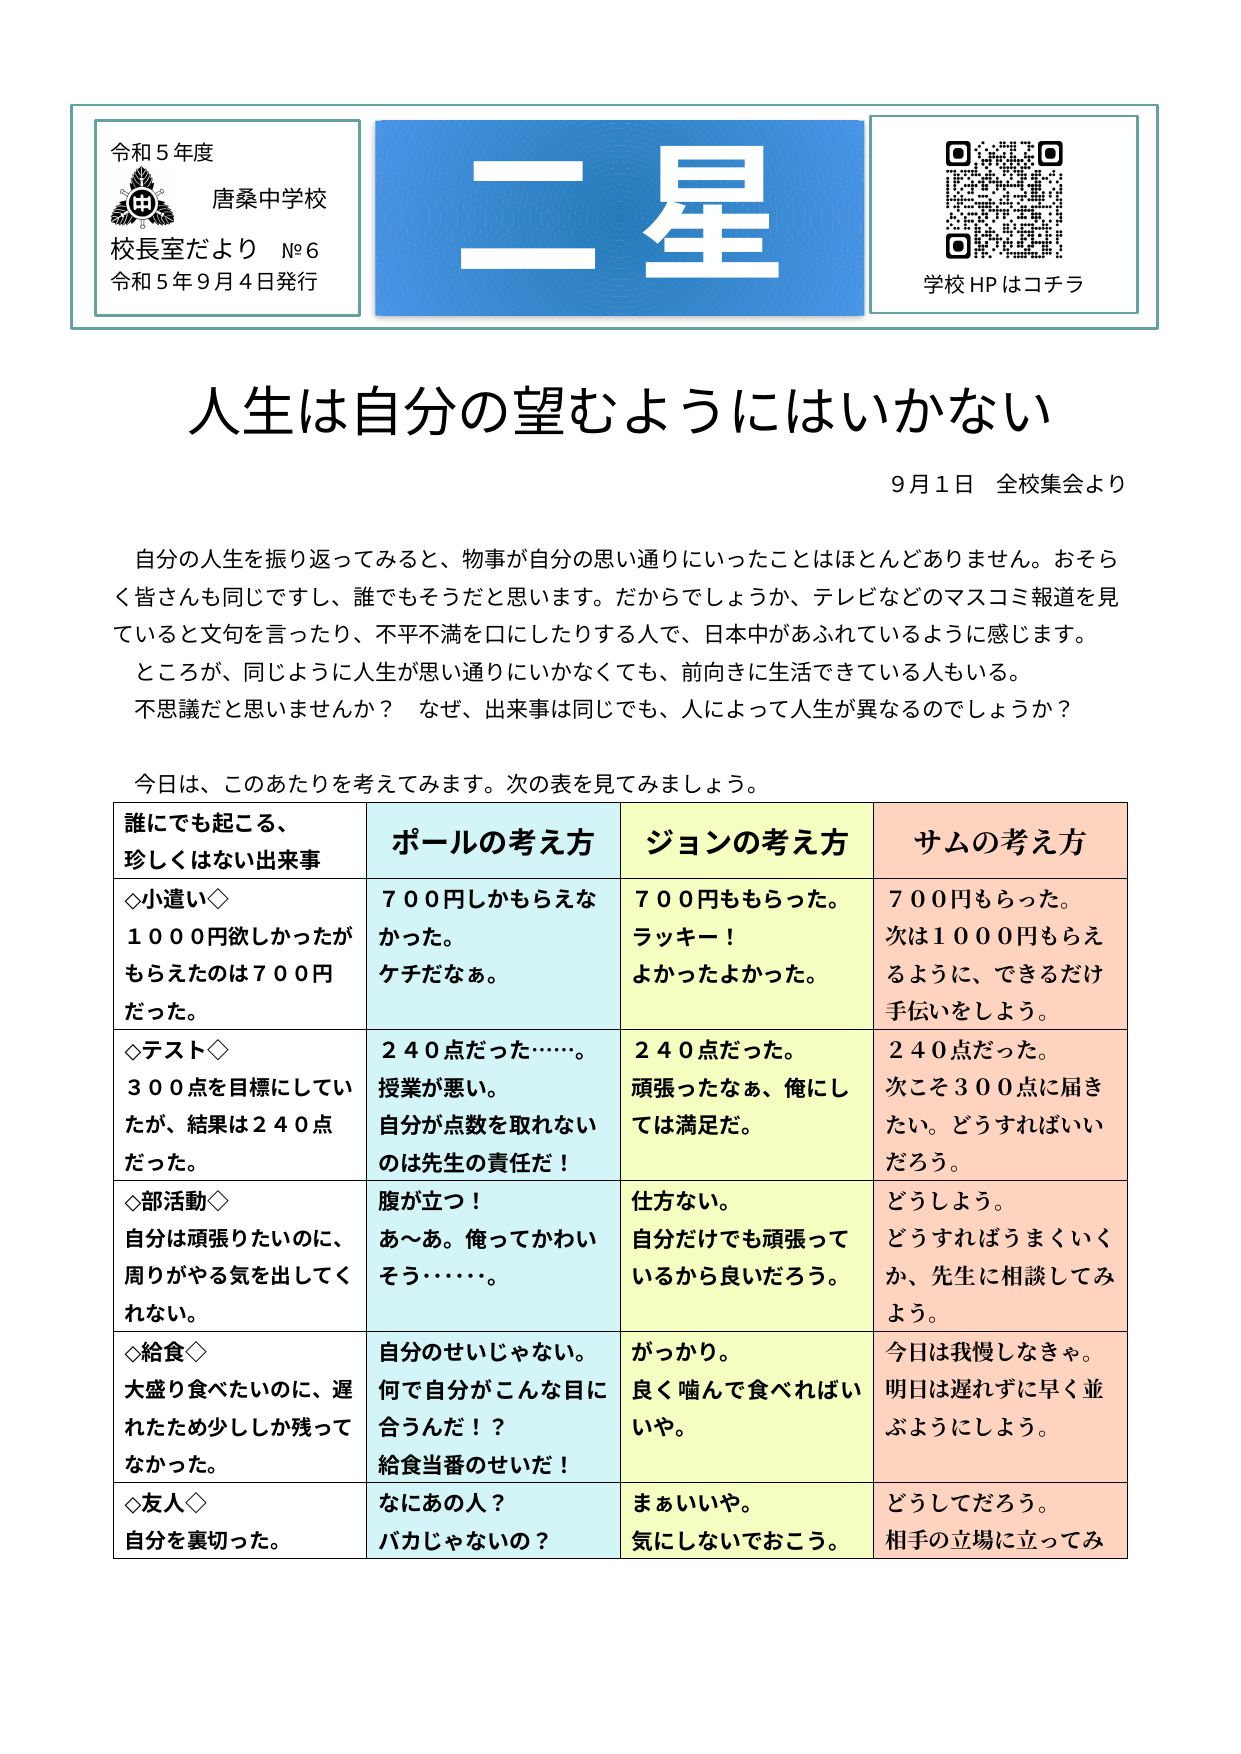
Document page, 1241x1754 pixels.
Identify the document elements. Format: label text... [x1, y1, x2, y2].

table_header ジョンの考え方 [621, 803, 873, 878]
table_cell まぁいいや。 気にしないでおこう。 [621, 1483, 873, 1558]
table_header サムの考え方 [874, 803, 1127, 878]
table_cell 今日は我慢しなきゃ。 明日は遅れずに早く並ぶようにしよう。 [874, 1332, 1127, 1482]
table_cell ７００円もらった。 次は１０００円もらえるように、できるだけ手伝いをしよう。 [874, 879, 1127, 1029]
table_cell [874, 1483, 1127, 1558]
table_cell 自分のせいじゃない。 何で自分がこんな目に合うんだ！？ 給食当番のせいだ！ [367, 1332, 620, 1482]
table_cell ◇小遣い◇ １０００円欲しかったがもらえたのは７００円だった。 [114, 879, 366, 1029]
table_cell ◇給食◇ 大盛り食べたいのに、遅れたため少ししか残ってなかった。 [114, 1332, 366, 1482]
text 人生は自分の望むようにはいかない [112, 352, 1128, 464]
table_cell ◇友人◇ 自分を裏切った。 [114, 1483, 366, 1558]
table_header ポールの考え方 [367, 803, 620, 878]
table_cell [367, 1483, 620, 1558]
table_cell 仕方ない。 自分だけでも頑張っているから良いだろう。 [621, 1181, 873, 1331]
table_cell ◇テスト◇ ３００点を目標にしていたが、結果は２４０点だった。 [114, 1030, 366, 1180]
table_header 誰にでも起こる、 珍しくはない出来事 [114, 803, 366, 878]
text 自分の人生を振り返ってみると、物事が自分の思い通りにいったことはほとんどありません。おそらく皆さんも同じですし、誰でもそうだと思います。だからでしょうか、テレビなどのマスコミ報道を見ていると文句を言ったり、不平不満を口にしたりする人で、日本中があふれているように感じます。 [112, 539, 1128, 652]
table_cell どうしよう。 どうすればうまくいくか、先生に相談してみよう。 [874, 1181, 1127, 1331]
picture [935, 130, 1073, 269]
text 不思議だと思いませんか？ なぜ、出来事は同じでも、人によって人生が異なるのでしょうか？ [112, 689, 1128, 727]
table_cell 腹が立つ！ あ～あ。俺ってかわいそう･･････。 [367, 1181, 620, 1331]
table_cell ７００円しかもらえなかった。 ケチだなぁ。 [367, 879, 620, 1029]
text ９月１日 全校集会より [112, 464, 1128, 502]
text ところが、同じように人生が思い通りにいかなくても、前向きに生活できている人もいる。 [112, 652, 1128, 689]
table_cell ２４０点だった……。 授業が悪い。 自分が点数を取れないのは先生の責任だ！ [367, 1030, 620, 1180]
table_cell ７００円ももらった。 ラッキー！ よかったよかった。 [621, 879, 873, 1029]
table_cell がっかり。 良く噛んで食べればいいや。 [621, 1332, 873, 1482]
table_cell ２４０点だった。 頑張ったなぁ、俺にしては満足だ。 [621, 1030, 873, 1180]
picture [110, 165, 175, 230]
text 今日は、このあたりを考えてみます。次の表を見てみましょう。 [112, 764, 1128, 802]
table_cell ２４０点だった。 次こそ３００点に届きたい。どうすればいいだろう。 [874, 1030, 1127, 1180]
table_cell ◇部活動◇ 自分は頑張りたいのに、周りがやる気を出してくれない。 [114, 1181, 366, 1331]
